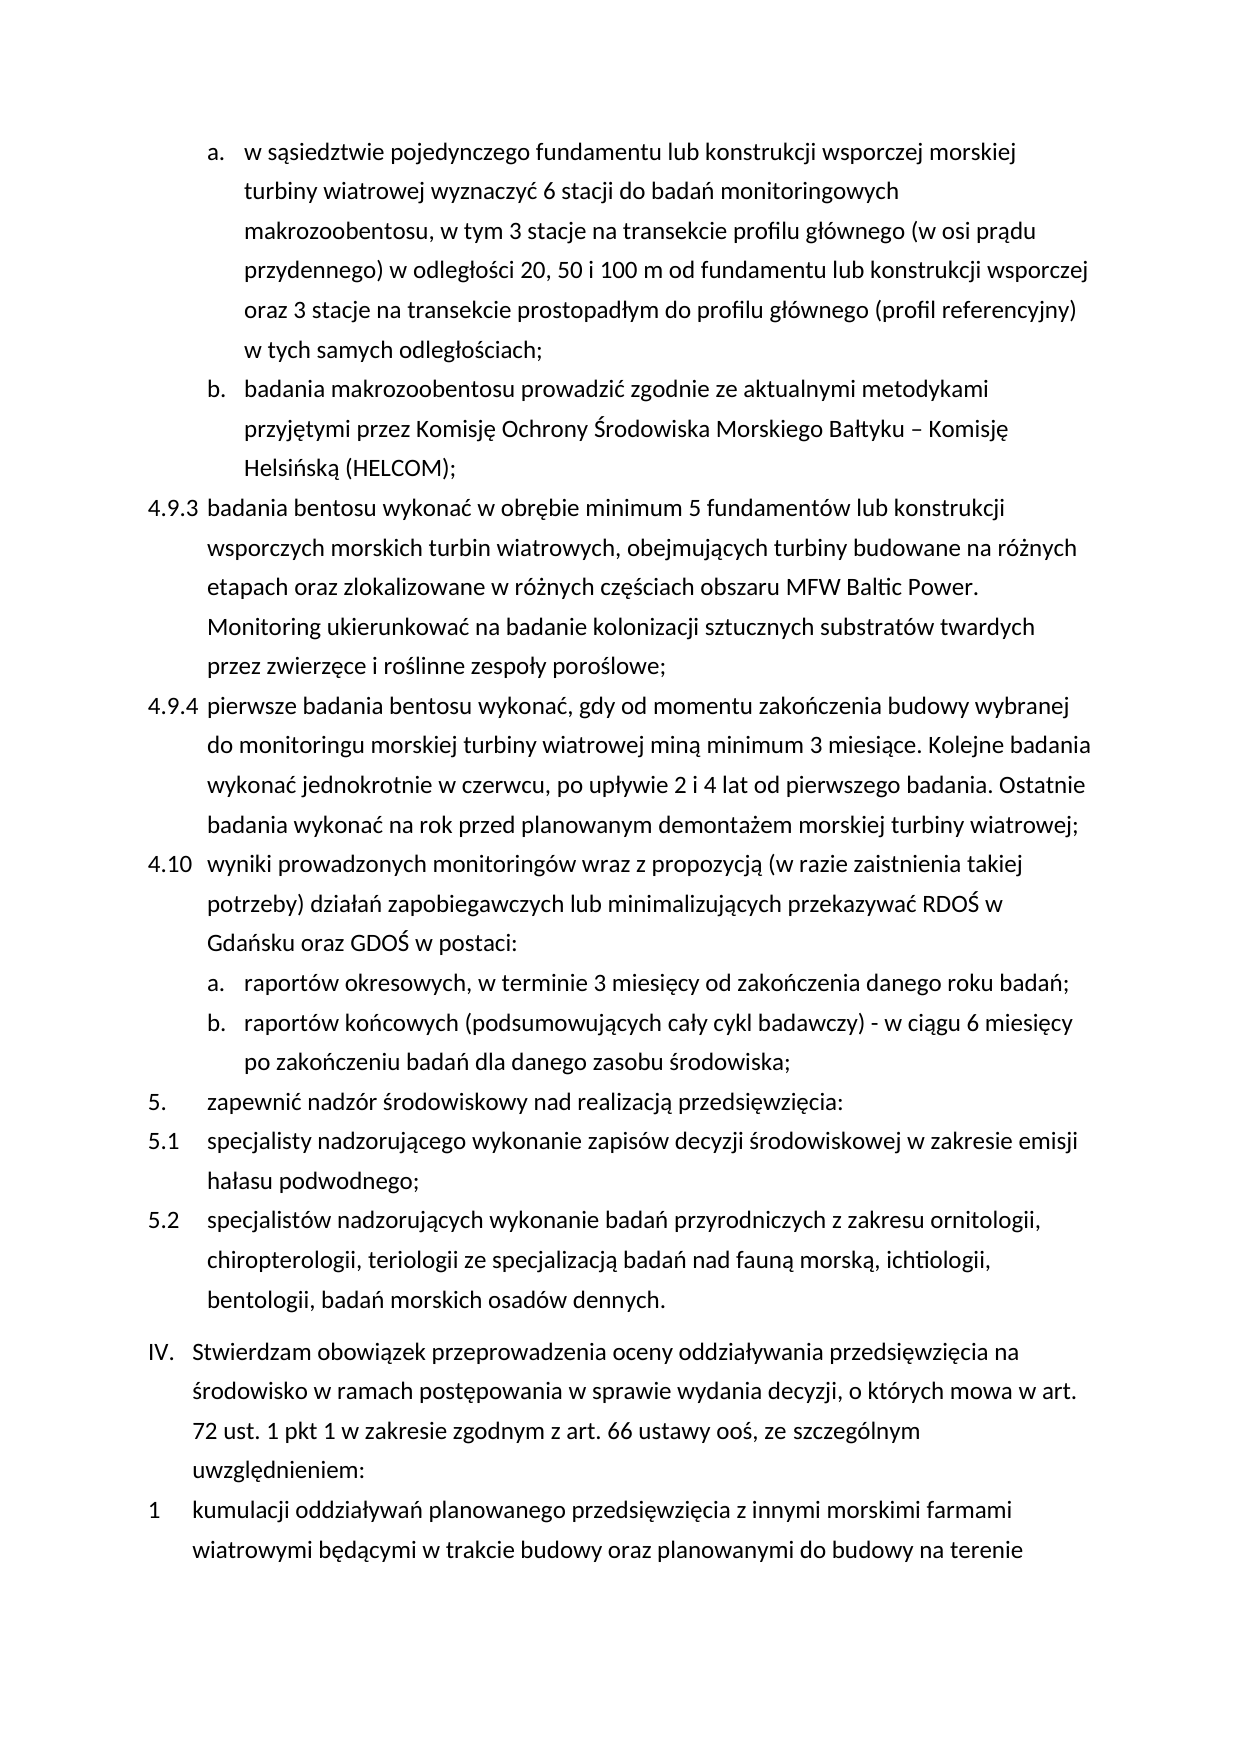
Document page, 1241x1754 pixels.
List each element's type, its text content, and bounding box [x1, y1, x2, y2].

list Stwierdzam obowiązek przeprowadzenia oceny oddziaływania przedsięwzięcia na środowisko w ramach postępowania w sprawie wydania decyzji, o których mowa w art. 72 ust. 1 pkt 1 w zakresie zgodnym z art. 66 ustawy ooś, ze szczególnym uwzględnieniem: [148, 1336, 1092, 1485]
list raportów końcowych (podsumowujących cały cykl badawczy) - w ciągu 6 miesięcy po zakończeniu badań dla danego zasobu środowiska; [207, 1007, 1092, 1077]
list badania bentosu wykonać w obrębie minimum 5 fundamentów lub konstrukcji wsporczych morskich turbin wiatrowych, obejmujących turbiny budowane na różnych etapach oraz zlokalizowane w różnych częściach obszaru MFW Baltic Power. Monitoring ukierunkować na badanie kolonizacji sztucznych substratów twardych przez zwierzęce i roślinne zespoły poroślowe; [148, 492, 1092, 681]
list wyniki prowadzonych monitoringów wraz z propozycją (w razie zaistnienia takiej potrzeby) działań zapobiegawczych lub minimalizujących przekazywać RDOŚ w Gdańsku oraz GDOŚ w postaci: [148, 848, 1092, 958]
list badania makrozoobentosu prowadzić zgodnie ze aktualnymi metodykami przyjętymi przez Komisję Ochrony Środowiska Morskiego Bałtyku – Komisję Helsińską (HELCOM); [207, 373, 1092, 483]
list w sąsiedztwie pojedynczego fundamentu lub konstrukcji wsporczej morskiej turbiny wiatrowej wyznaczyć 6 stacji do badań monitoringowych makrozoobentosu, w tym 3 stacje na transekcie profilu głównego (w osi prądu przydennego) w odległości 20, 50 i 100 m od fundamentu lub konstrukcji wsporczej oraz 3 stacje na transekcie prostopadłym do profilu głównego (profil referencyjny) w tych samych odległościach; [207, 136, 1092, 364]
list raportów okresowych, w terminie 3 miesięcy od zakończenia danego roku badań; [207, 967, 1092, 998]
list specjalisty nadzorującego wykonanie zapisów decyzji środowiskowej w zakresie emisji hałasu podwodnego; [148, 1125, 1092, 1196]
list specjalistów nadzorujących wykonanie badań przyrodniczych z zakresu ornitologii, chiropterologii, teriologii ze specjalizacją badań nad fauną morską, ichtiologii, bentologii, badań morskich osadów dennych. [148, 1204, 1092, 1314]
list pierwsze badania bentosu wykonać, gdy od momentu zakończenia budowy wybranej do monitoringu morskiej turbiny wiatrowej miną minimum 3 miesiące. Kolejne badania wykonać jednokrotnie w czerwcu, po upływie 2 i 4 lat od pierwszego badania. Ostatnie badania wykonać na rok przed planowanym demontażem morskiej turbiny wiatrowej; [148, 690, 1092, 839]
list zapewnić nadzór środowiskowy nad realizacją przedsięwzięcia: [148, 1086, 1092, 1116]
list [148, 1494, 1092, 1564]
